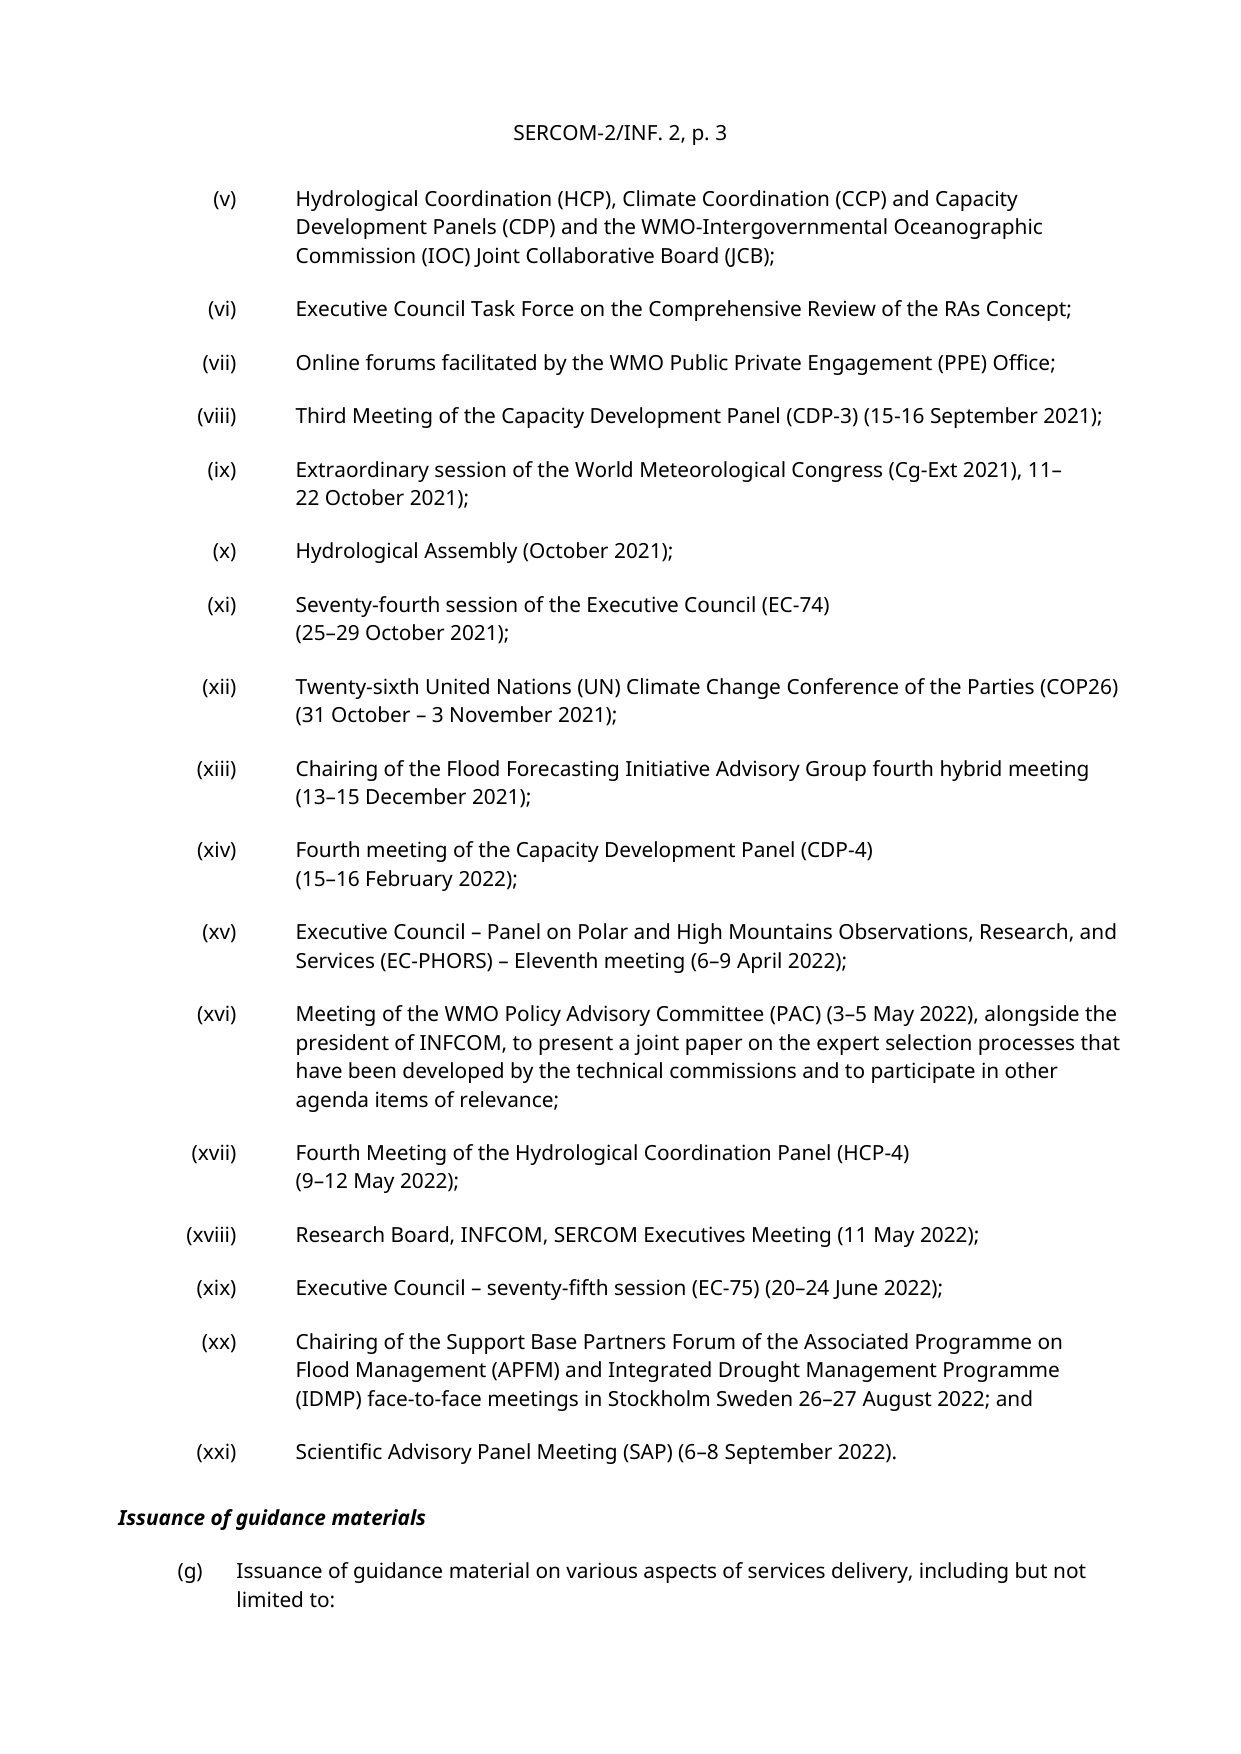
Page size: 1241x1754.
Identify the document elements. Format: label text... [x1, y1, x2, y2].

list Third Meeting of the Capacity Development Panel (CDP-3) (15-16 September 2021); [236, 401, 1122, 430]
list Research Board, INFCOM, SERCOM Executives Meeting (11 May 2022); [236, 1220, 1122, 1248]
list Fourth Meeting of the Hydrological Coordination Panel (HCP-4) (9–12 May 2022); [236, 1138, 1122, 1195]
list Chairing of the Support Base Partners Forum of the Associated Programme on Flood Management (APFM) and Integrated Drought Management Programme (IDMP) face-to-face meetings in Stockholm Sweden 26–27 August 2022; and [236, 1327, 1122, 1412]
text (g) Issuance of guidance material on various aspects of services delivery, including but not limited to: [177, 1557, 1122, 1613]
list Executive Council – Panel on Polar and High Mountains Observations, Research, and Services (EC-PHORS) – Eleventh meeting (6–9 April 2022); [236, 917, 1122, 974]
list Executive Council – seventy-fifth session (EC-75) (20–24 June 2022); [236, 1273, 1122, 1302]
list Seventy-fourth session of the Executive Council (EC-74) (25–29 October 2021); [236, 590, 1122, 647]
list Hydrological Assembly (October 2021); [236, 537, 1122, 565]
list Online forums facilitated by the WMO Public Private Engagement (PPE) Office; [236, 348, 1122, 376]
list Scientific Advisory Panel Meeting (SAP) (6–8 September 2022). [236, 1437, 1122, 1466]
list Meeting of the WMO Policy Advisory Committee (PAC) (3–5 May 2022), alongside the president of INFCOM, to present a joint paper on the expert selection processes that have been developed by the technical commissions and to participate in other agenda items of relevance; [236, 999, 1122, 1113]
list Hydrological Coordination (HCP), Climate Coordination (CCP) and Capacity Development Panels (CDP) and the WMO-Intergovernmental Oceanographic Commission (IOC) Joint Collaborative Board (JCB); [236, 184, 1122, 269]
list Twenty-sixth United Nations (UN) Climate Change Conference of the Parties (COP26) (31 October – 3 November 2021); [236, 672, 1122, 729]
list Fourth meeting of the Capacity Development Panel (CDP-4) (15–16 February 2022); [236, 836, 1122, 892]
list Extraordinary session of the World Meteorological Congress (Cg-Ext 2021), 11–22 October 2021); [236, 455, 1122, 512]
list Executive Council Task Force on the Comprehensive Review of the RAs Concept; [236, 294, 1122, 323]
list Chairing of the Flood Forecasting Initiative Advisory Group fourth hybrid meeting (13–15 December 2021); [236, 754, 1122, 811]
subtitle Issuance of guidance materials [118, 1503, 1122, 1532]
